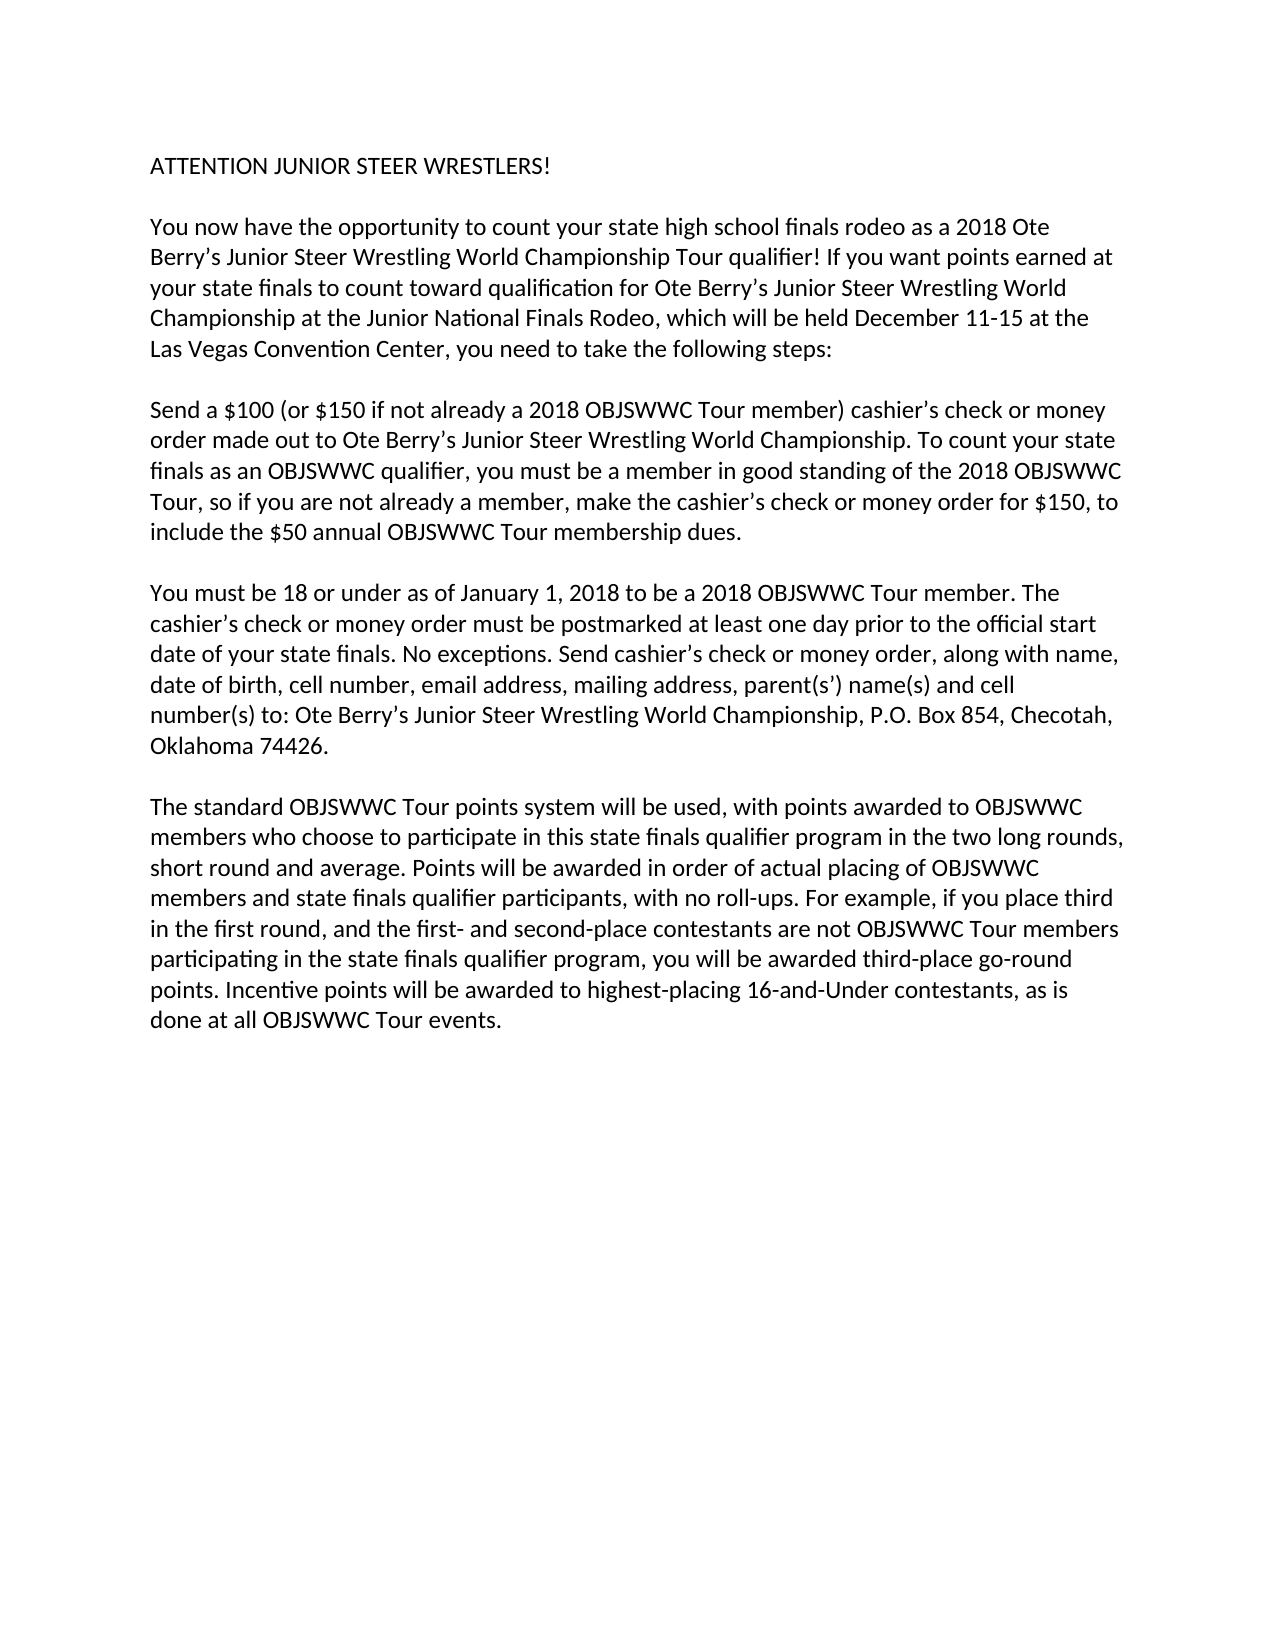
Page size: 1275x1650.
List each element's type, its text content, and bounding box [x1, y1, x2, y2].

text You now have the opportunity to count your state high school finals rodeo as a 2018 Ote Berry’s Junior Steer Wrestling World Championship Tour qualifier! If you want points earned at your state finals to count toward qualification for Ote Berry’s Junior Steer Wrestling World Championship at the Junior National Finals Rodeo, which will be held December 11-15 at the Las Vegas Convention Center, you need to take the following steps: [150, 211, 1125, 364]
text You must be 18 or under as of January 1, 2018 to be a 2018 OBJSWWC Tour member. The cashier’s check or money order must be postmarked at least one day prior to the official start date of your state finals. No exceptions. Send cashier’s check or money order, along with name, date of birth, cell number, email address, mailing address, parent(s’) name(s) and cell number(s) to: Ote Berry’s Junior Steer Wrestling World Championship, P.O. Box 854, Checotah, Oklahoma 74426. [150, 577, 1125, 760]
text ATTENTION JUNIOR STEER WRESTLERS! [150, 150, 1125, 181]
text Send a $100 (or $150 if not already a 2018 OBJSWWC Tour member) cashier’s check or money order made out to Ote Berry’s Junior Steer Wrestling World Championship. To count your state finals as an OBJSWWC qualifier, you must be a member in good standing of the 2018 OBJSWWC Tour, so if you are not already a member, make the cashier’s check or money order for $150, to include the $50 annual OBJSWWC Tour membership dues. [150, 394, 1125, 547]
text The standard OBJSWWC Tour points system will be used, with points awarded to OBJSWWC members who choose to participate in this state finals qualifier program in the two long rounds, short round and average. Points will be awarded in order of actual placing of OBJSWWC members and state finals qualifier participants, with no roll-ups. For example, if you place third in the first round, and the first- and second-place contestants are not OBJSWWC Tour members participating in the state finals qualifier program, you will be awarded third-place go-round points. Incentive points will be awarded to highest-placing 16-and-Under contestants, as is done at all OBJSWWC Tour events. [150, 791, 1125, 1035]
